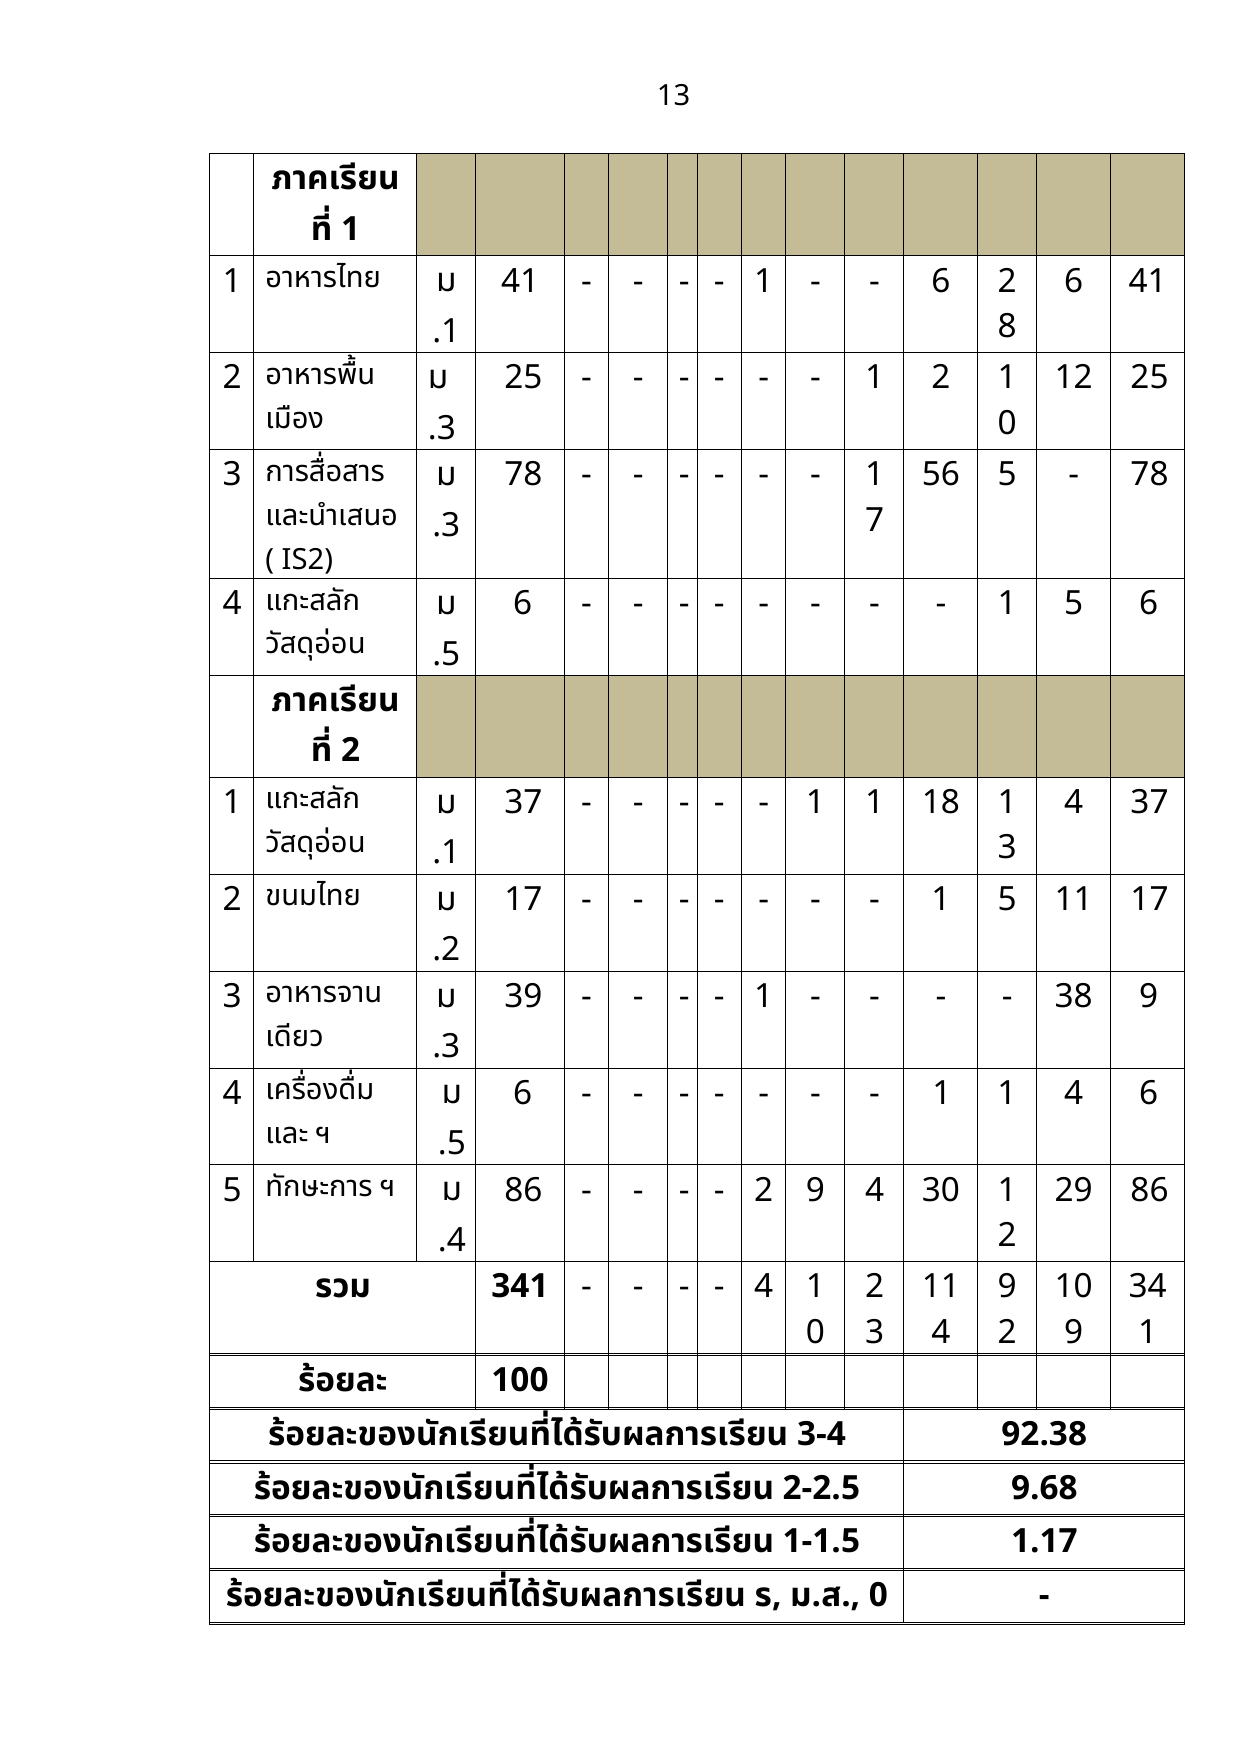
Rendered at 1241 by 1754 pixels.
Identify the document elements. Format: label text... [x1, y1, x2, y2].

table_cell 1 [904, 875, 977, 971]
table_cell - [565, 875, 608, 971]
table_cell 6 [904, 256, 977, 352]
table_cell แกะสลักวัสดุอ่อน [254, 778, 416, 874]
table_cell ภาคเรียนที่ 2 [254, 676, 416, 777]
table_cell 18 [904, 778, 977, 874]
table_cell 86 [476, 1165, 564, 1261]
table_cell - [742, 450, 785, 578]
table_cell 10 [978, 353, 1036, 449]
table_cell 3 [210, 972, 253, 1067]
table_cell [668, 1356, 697, 1407]
table_cell 9 [786, 1165, 844, 1261]
table_cell - [565, 1069, 608, 1164]
table_cell - [668, 972, 697, 1067]
table_cell [476, 154, 564, 255]
table_cell การสื่อสารและนำเสนอ ( IS2) [254, 450, 416, 578]
table_cell - [565, 579, 608, 675]
table_cell - [565, 1165, 608, 1261]
table_cell 28 [978, 256, 1036, 352]
table_cell - [1037, 450, 1110, 578]
table_cell [904, 676, 977, 777]
table_cell [565, 154, 608, 255]
table_cell [668, 676, 697, 777]
table_cell [845, 154, 903, 255]
table_cell [698, 676, 741, 777]
table_cell - [742, 1069, 785, 1164]
table_cell 17 [1111, 875, 1184, 971]
table_cell 1 [978, 1069, 1036, 1164]
table_cell - [698, 450, 741, 578]
table_cell [417, 154, 475, 255]
table_cell - [609, 256, 667, 352]
table_cell [609, 154, 667, 255]
table_cell [565, 1356, 608, 1407]
table_cell 100 [476, 1356, 564, 1407]
table_cell 4 [210, 1069, 253, 1164]
table_cell 341 [476, 1262, 564, 1353]
table_cell - [904, 1571, 1184, 1622]
table_cell ม.2 [417, 875, 475, 971]
table_cell 4 [742, 1262, 785, 1353]
table_cell 39 [476, 972, 564, 1067]
table_cell [786, 1356, 844, 1407]
table_cell 3 [210, 450, 253, 578]
table_cell 1 [210, 778, 253, 874]
table_cell 86 [1111, 1165, 1184, 1261]
table_cell 56 [904, 450, 977, 578]
table_cell เครื่องดื่มและ ฯ [254, 1069, 416, 1164]
table_cell 1 [742, 972, 785, 1067]
table_cell - [565, 1262, 608, 1353]
table_cell 1 [978, 579, 1036, 675]
table_cell 41 [476, 256, 564, 352]
table_cell 5 [978, 450, 1036, 578]
table_cell 11 [1037, 875, 1110, 971]
table_cell 25 [1111, 353, 1184, 449]
table_cell - [609, 1069, 667, 1164]
table_cell - [668, 875, 697, 971]
table_cell [668, 154, 697, 255]
table_cell 17 [476, 875, 564, 971]
table_cell ร้อยละ [210, 1356, 475, 1407]
table_cell 2 [210, 875, 253, 971]
table_cell - [978, 972, 1036, 1067]
table_cell - [668, 1262, 697, 1353]
table_cell 341 [1111, 1262, 1184, 1353]
table_cell [565, 676, 608, 777]
table_cell ภาคเรียนที่ 1 [254, 154, 416, 255]
table_cell [978, 154, 1036, 255]
table_cell [845, 676, 903, 777]
table_cell - [565, 256, 608, 352]
table_cell 2 [742, 1165, 785, 1261]
table_cell 1.17 [904, 1517, 1184, 1568]
table_cell - [698, 1069, 741, 1164]
table_cell 109 [1037, 1262, 1110, 1353]
table_cell 1 [904, 1069, 977, 1164]
table_cell - [698, 972, 741, 1067]
table_cell [742, 1356, 785, 1407]
table_cell รวม [210, 1262, 475, 1353]
table_cell [978, 676, 1036, 777]
table_cell - [668, 256, 697, 352]
table_cell - [786, 1069, 844, 1164]
table_cell 4 [1037, 778, 1110, 874]
table_cell - [786, 972, 844, 1067]
table_cell [1037, 676, 1110, 777]
table_cell 1 [742, 256, 785, 352]
table_cell 9 [1111, 972, 1184, 1067]
table_cell 12 [1037, 353, 1110, 449]
table_cell - [742, 579, 785, 675]
table_cell - [845, 972, 903, 1067]
table_cell - [565, 972, 608, 1067]
table_cell - [845, 256, 903, 352]
table_cell 6 [1037, 256, 1110, 352]
table_cell - [609, 1165, 667, 1261]
table_cell อาหารพื้นเมือง [254, 353, 416, 449]
table_cell 6 [476, 579, 564, 675]
table_cell [476, 676, 564, 777]
table_cell ม.3 [417, 450, 475, 578]
table_cell - [845, 875, 903, 971]
table_cell [210, 676, 253, 777]
table_cell 2 [904, 353, 977, 449]
table_cell - [698, 875, 741, 971]
table_cell - [565, 450, 608, 578]
table_cell 1 [845, 353, 903, 449]
table_cell - [609, 450, 667, 578]
table_cell [698, 154, 741, 255]
table_cell - [742, 875, 785, 971]
table_cell - [668, 778, 697, 874]
table_cell [210, 154, 253, 255]
table_cell 6 [476, 1069, 564, 1164]
table_cell 92.38 [904, 1410, 1184, 1460]
table_cell [1111, 154, 1184, 255]
table_cell อาหารจานเดียว [254, 972, 416, 1067]
table_cell ม.5 [417, 1069, 475, 1164]
table_cell ม.3 [417, 972, 475, 1067]
table_cell [978, 1356, 1036, 1407]
table_cell - [786, 256, 844, 352]
table_cell 4 [845, 1165, 903, 1261]
table_cell 29 [1037, 1165, 1110, 1261]
table_cell [904, 154, 977, 255]
table_cell 17 [845, 450, 903, 578]
table_cell - [565, 353, 608, 449]
table_cell ม.3 [417, 353, 475, 449]
table_cell ร้อยละของนักเรียนที่ได้รับผลการเรียน 3-4 [210, 1410, 903, 1460]
table_cell 37 [476, 778, 564, 874]
table_cell 10 [786, 1262, 844, 1353]
table_cell 1 [845, 778, 903, 874]
table_cell ม.5 [417, 579, 475, 675]
table_cell 2 [210, 353, 253, 449]
table_cell 9.68 [904, 1464, 1184, 1514]
table_cell - [609, 1262, 667, 1353]
table_cell ทักษะการ ฯ [254, 1165, 416, 1261]
table_cell ร้อยละของนักเรียนที่ได้รับผลการเรียน ร, ม.ส., 0 [210, 1571, 903, 1622]
table_cell - [668, 579, 697, 675]
table_cell 5 [1037, 579, 1110, 675]
table_cell 38 [1037, 972, 1110, 1067]
table_cell - [698, 1262, 741, 1353]
table_cell [786, 154, 844, 255]
table_cell 5 [210, 1165, 253, 1261]
table_cell [609, 676, 667, 777]
table_cell - [668, 353, 697, 449]
table_cell 4 [1037, 1069, 1110, 1164]
table_cell ขนมไทย [254, 875, 416, 971]
table_cell [904, 1356, 977, 1407]
table_cell - [609, 353, 667, 449]
table_cell [1111, 676, 1184, 777]
table_cell ร้อยละของนักเรียนที่ได้รับผลการเรียน 2-2.5 [210, 1464, 903, 1514]
table_cell - [609, 579, 667, 675]
table_cell [1111, 1356, 1184, 1407]
table_cell 30 [904, 1165, 977, 1261]
table_cell - [698, 579, 741, 675]
table_cell - [786, 579, 844, 675]
table_cell - [786, 450, 844, 578]
table_cell 37 [1111, 778, 1184, 874]
table_cell ม.1 [417, 778, 475, 874]
table_cell [609, 1356, 667, 1407]
table_cell - [668, 1165, 697, 1261]
table_cell - [742, 353, 785, 449]
table_cell [698, 1356, 741, 1407]
table_cell - [698, 256, 741, 352]
table_cell - [845, 1069, 903, 1164]
table_cell 114 [904, 1262, 977, 1353]
table_cell - [698, 353, 741, 449]
table_cell 92 [978, 1262, 1036, 1353]
table_cell - [698, 778, 741, 874]
table_cell - [845, 579, 903, 675]
table_cell - [786, 353, 844, 449]
table_cell - [668, 450, 697, 578]
table_cell 5 [978, 875, 1036, 971]
table_cell [845, 1356, 903, 1407]
table_cell - [668, 1069, 697, 1164]
table_cell - [698, 1165, 741, 1261]
table_cell [742, 154, 785, 255]
table_cell แกะสลักวัสดุอ่อน [254, 579, 416, 675]
table_cell [1037, 154, 1110, 255]
table_cell 23 [845, 1262, 903, 1353]
table_cell [742, 676, 785, 777]
table_cell - [565, 778, 608, 874]
table_cell ร้อยละของนักเรียนที่ได้รับผลการเรียน 1-1.5 [210, 1517, 903, 1568]
table_cell 1 [786, 778, 844, 874]
table_cell 41 [1111, 256, 1184, 352]
table_cell อาหารไทย [254, 256, 416, 352]
table_cell 12 [978, 1165, 1036, 1261]
table_cell 78 [1111, 450, 1184, 578]
table_cell - [786, 875, 844, 971]
table_cell 1 [210, 256, 253, 352]
table_cell - [609, 972, 667, 1067]
table_cell 4 [210, 579, 253, 675]
table_cell ม.4 [417, 1165, 475, 1261]
table_cell - [904, 972, 977, 1067]
table_cell 25 [476, 353, 564, 449]
table_cell - [609, 875, 667, 971]
table_cell - [609, 778, 667, 874]
table_cell 78 [476, 450, 564, 578]
table_cell 6 [1111, 1069, 1184, 1164]
table_cell 13 [978, 778, 1036, 874]
table_cell [417, 676, 475, 777]
table_cell - [904, 579, 977, 675]
table_cell - [742, 778, 785, 874]
table_cell [1037, 1356, 1110, 1407]
table_cell ม.1 [417, 256, 475, 352]
table_cell 6 [1111, 579, 1184, 675]
table_cell [786, 676, 844, 777]
